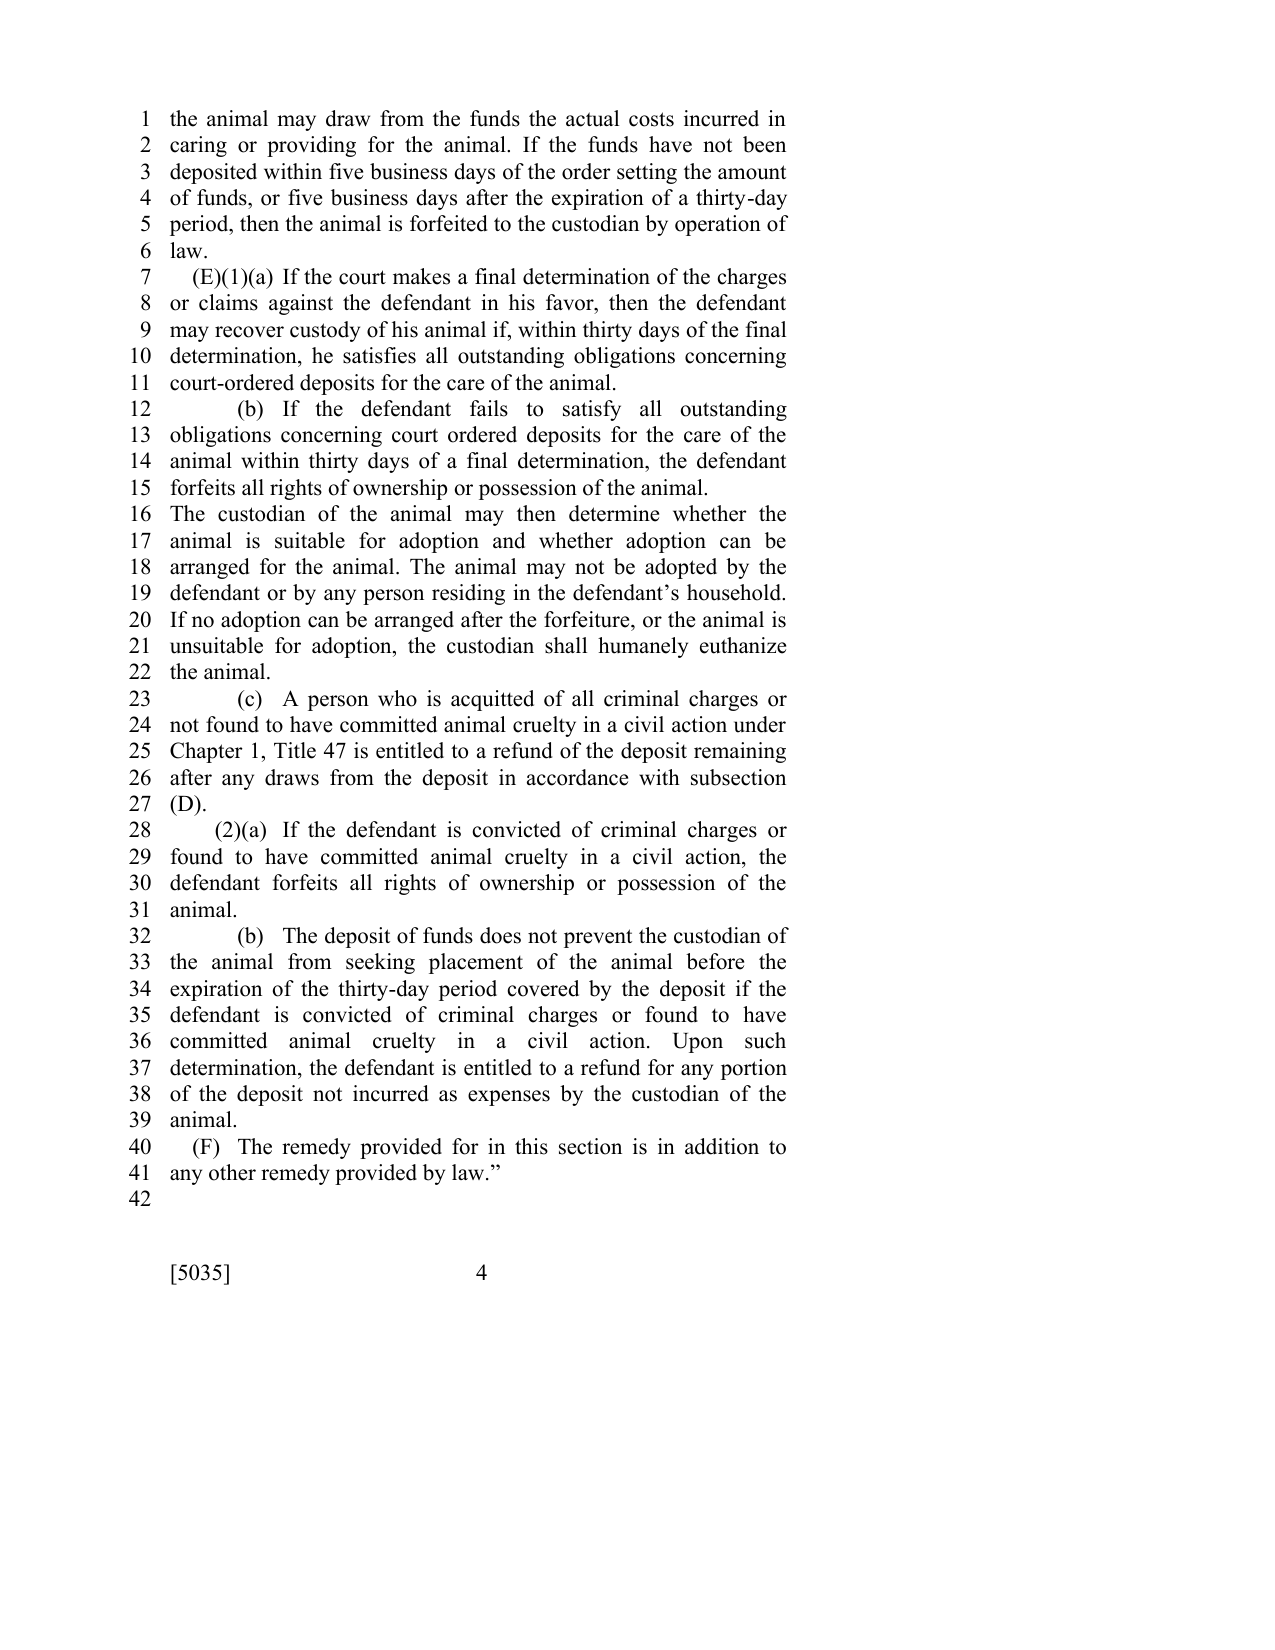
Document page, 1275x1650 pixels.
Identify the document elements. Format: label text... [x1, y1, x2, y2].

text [169, 105, 787, 263]
text (F) The remedy provided for in this section is in addition to any other remedy provided by law.” [169, 1133, 787, 1186]
text The custodian of the animal may then determine whether the animal is suitable for adoption and whether adoption can be arranged for the animal. The animal may not be adopted by the defendant or by any person residing in the defendant’s household. If no adoption can be arranged after the forfeiture, or the animal is unsuitable for adoption, the custodian shall humanely euthanize the animal. [169, 500, 787, 685]
text (c) A person who is acquitted of all criminal charges or not found to have committed animal cruelty in a civil action under Chapter 1, Title 47 is entitled to a refund of the deposit remaining after any draws from the deposit in accordance with subsection (D). [169, 685, 787, 817]
text (2)(a) If the defendant is convicted of criminal charges or found to have committed animal cruelty in a civil action, the defendant forfeits all rights of ownership or possession of the animal. [169, 817, 787, 922]
text (E)(1)(a) If the court makes a final determination of the charges or claims against the defendant in his favor, then the defendant may recover custody of his animal if, within thirty days of the final determination, he satisfies all outstanding obligations concerning court-ordered deposits for the care of the animal. [169, 263, 787, 395]
text (b) If the defendant fails to satisfy all outstanding obligations concerning court ordered deposits for the care of the animal within thirty days of a final determination, the defendant forfeits all rights of ownership or possession of the animal. [169, 395, 787, 500]
text (b) The deposit of funds does not prevent the custodian of the animal from seeking placement of the animal before the expiration of the thirty-day period covered by the deposit if the defendant is convicted of criminal charges or found to have committed animal cruelty in a civil action. Upon such determination, the defendant is entitled to a refund for any portion of the deposit not incurred as expenses by the custodian of the animal. [169, 922, 787, 1133]
